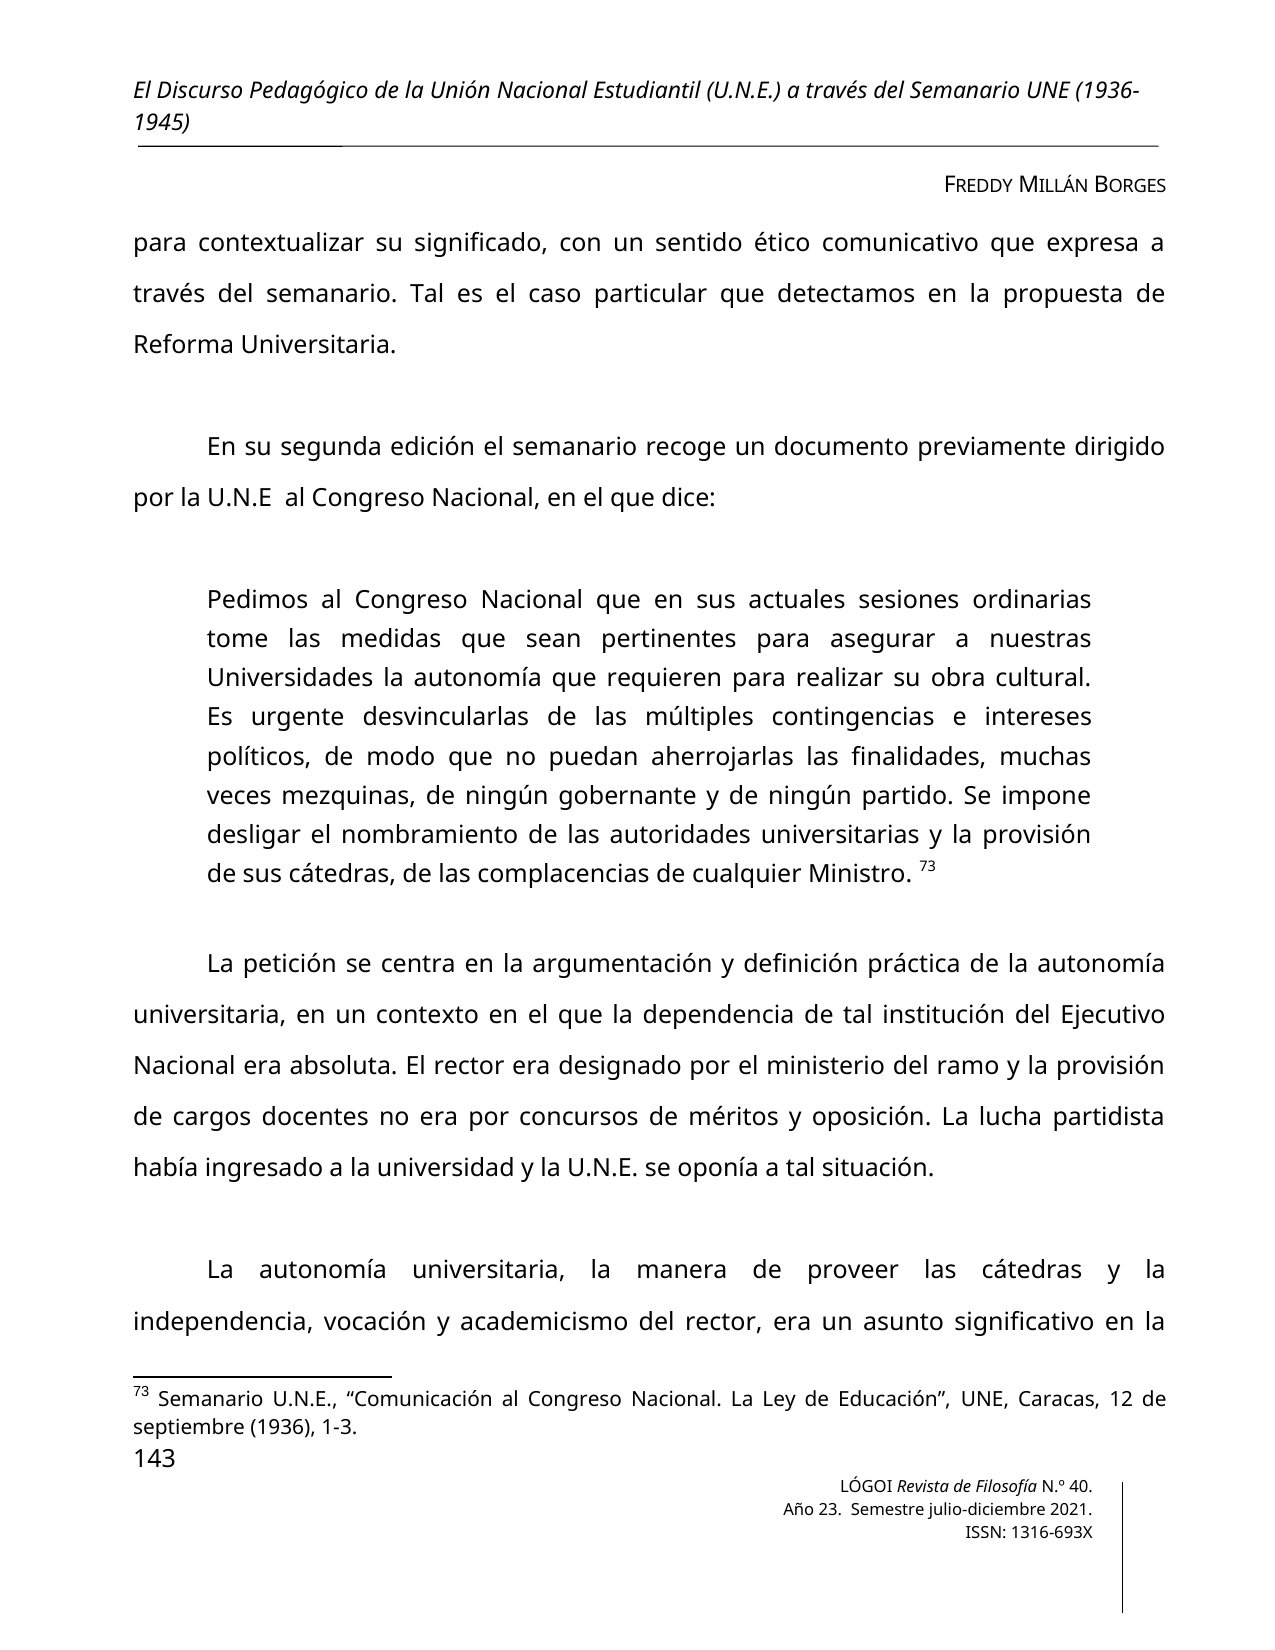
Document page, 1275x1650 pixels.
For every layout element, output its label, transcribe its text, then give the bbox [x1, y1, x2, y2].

list La petición se centra en la argumentación y definición práctica de la autonomía universitaria, en un contexto en el que la dependencia de tal institución del Ejecutivo Nacional era absoluta. El rector era designado por el ministerio del ramo y la provisión de cargos docentes no era por concursos de méritos y oposición. La lucha partidista había ingresado a la universidad y la U.N.E. se oponía a tal situación. [133, 946, 1167, 1184]
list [133, 224, 1167, 360]
list En su segunda edición el semanario recoge un documento previamente dirigido por la U.N.E al Congreso Nacional, en el que dice: [133, 428, 1167, 513]
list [133, 1252, 1167, 1337]
list Pedimos al Congreso Nacional que en sus actuales sesiones ordinarias tome las medidas que sean pertinentes para asegurar a nuestras Universidades la autonomía que requieren para realizar su obra cultural. Es urgente desvincularlas de las múltiples contingencias e intereses políticos, de modo que no puedan aherrojarlas las finalidades, muchas veces mezquinas, de ningún gobernante y de ningún partido. Se impone desligar el nombramiento de las autoridades universitarias y la provisión de sus cátedras, de las complacencias de cualquier Ministro. [207, 582, 1093, 890]
